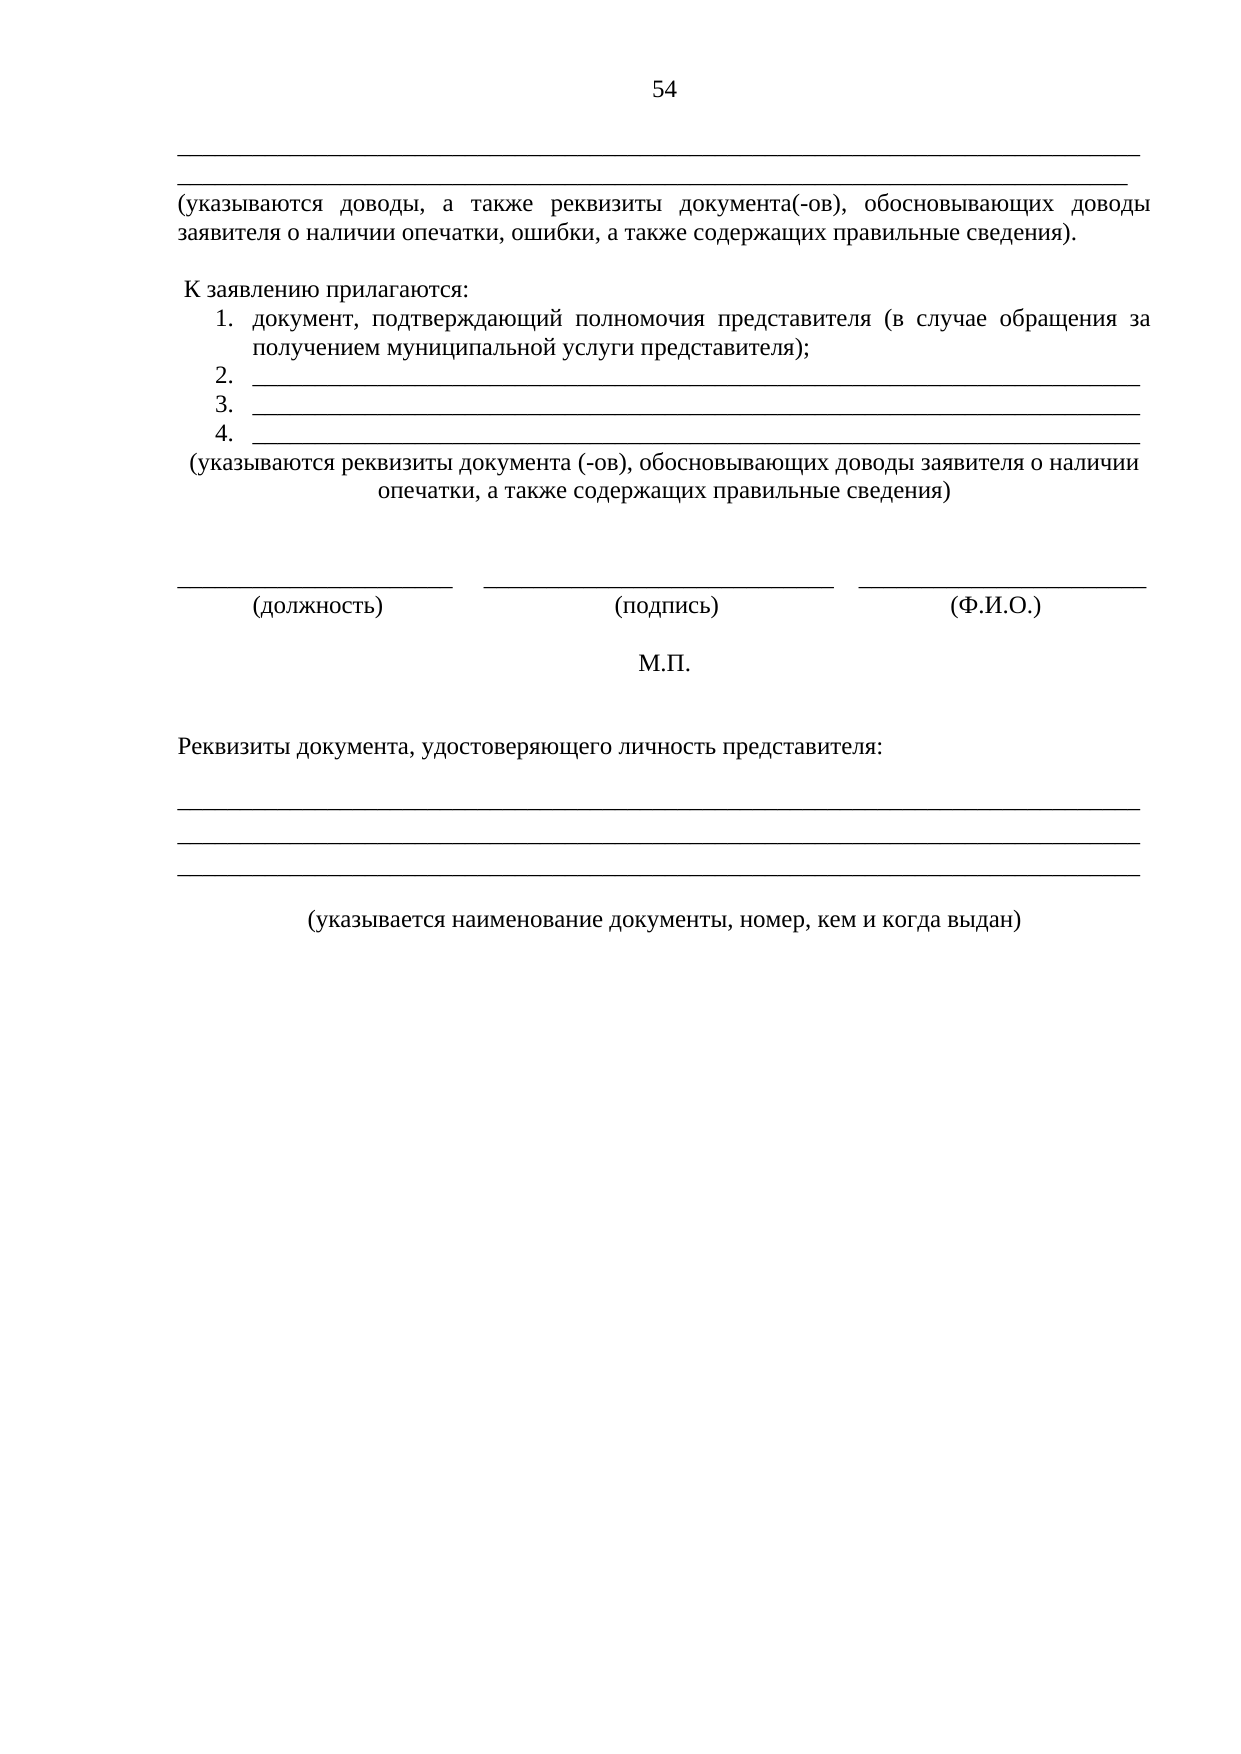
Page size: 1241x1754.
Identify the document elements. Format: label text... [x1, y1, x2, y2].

list _______________________________________________________________________ [215, 418, 1152, 447]
text (должность) (подпись) (Ф.И.О.) [177, 591, 1152, 619]
text (указывается наименование документы, номер, кем и когда выдан) [177, 904, 1152, 933]
text (указываются реквизиты документа (-ов), обосновывающих доводы заявителя о наличии опечатки, а также содержащих правильные сведения) [177, 447, 1152, 504]
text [177, 131, 1152, 188]
text М.П. [177, 648, 1152, 677]
list _______________________________________________________________________ [215, 361, 1152, 389]
text К заявлению прилагаются: [177, 274, 1152, 303]
text _______________________________________________________________________________________________________________________________________________________________________________________________________________________________________ [177, 784, 1152, 879]
text (указываются доводы, а также реквизиты документа(-ов), обосновывающих доводы заявителя о наличии опечатки, ошибки, а также содержащих правильные сведения). [177, 188, 1152, 246]
list _______________________________________________________________________ [215, 389, 1152, 418]
text Реквизиты документа, удостоверяющего личность представителя: [177, 731, 1152, 759]
text ______________________ ____________________________ _______________________ [177, 562, 1152, 591]
list документ, подтверждающий полномочия представителя (в случае обращения за получением муниципальной услуги представителя); [215, 303, 1152, 361]
